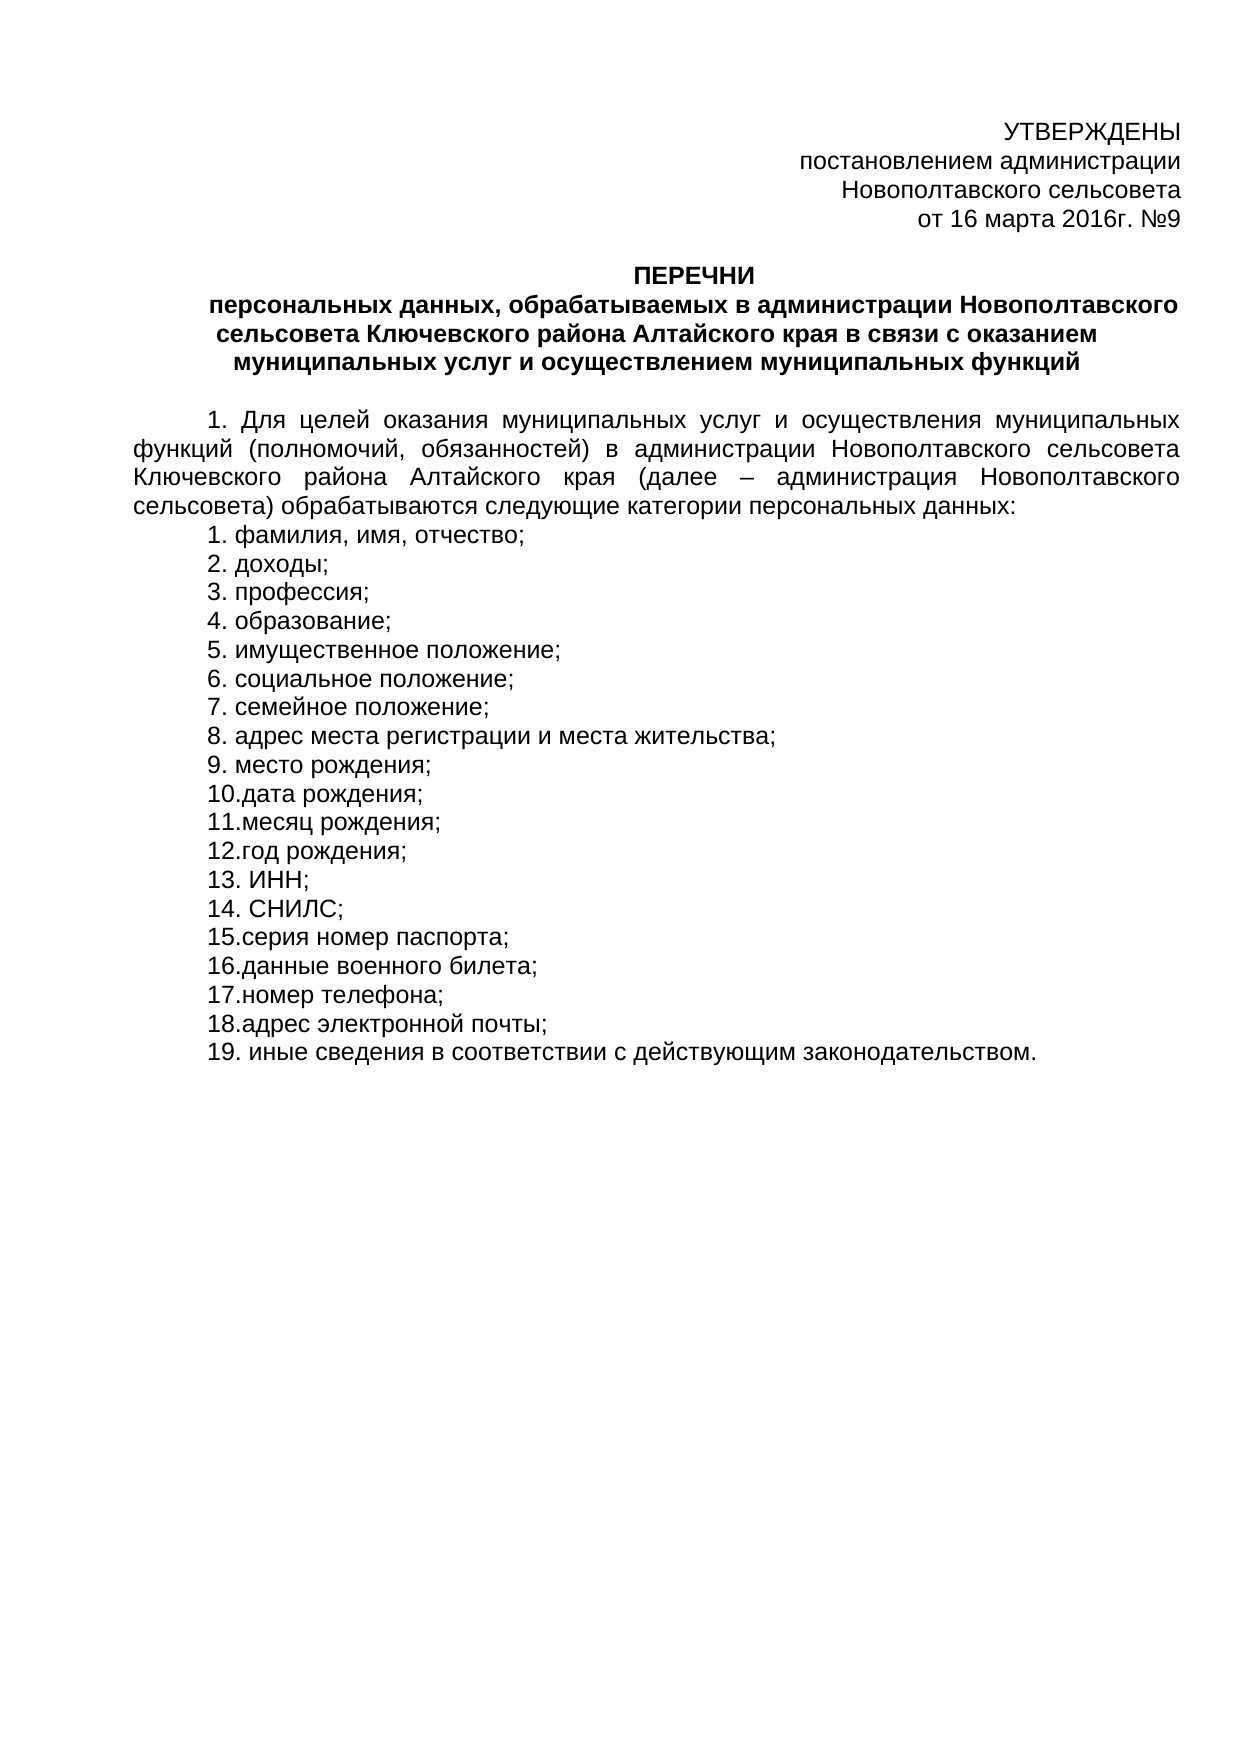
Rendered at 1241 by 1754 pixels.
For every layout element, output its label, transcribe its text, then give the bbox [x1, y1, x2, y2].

text 15.серия номер паспорта; [133, 922, 1181, 951]
text 14. СНИЛС; [133, 894, 1181, 922]
text 1. фамилия, имя, отчество; [133, 520, 1181, 549]
text 19. иные сведения в соответствии с действующим законодательством. [133, 1037, 1181, 1066]
text 16.данные военного билета; [133, 951, 1181, 980]
text 10.дата рождения; [133, 779, 1181, 807]
text 8. адрес места регистрации и места жительства; [133, 721, 1181, 750]
text 9. место рождения; [133, 750, 1181, 779]
text 1. Для целей оказания муниципальных услуг и осуществления муниципальных функций (полномочий, обязанностей) в администрации Новополтавского сельсовета Ключевского района Алтайского края (далее – администрация Новополтавского сельсовета) обрабатываются следующие категории персональных данных: [133, 405, 1181, 520]
text 6. социальное положение; [133, 664, 1181, 692]
text 3. профессия; [133, 577, 1181, 606]
text 12.год рождения; [133, 836, 1181, 865]
text постановлением администрации [133, 146, 1181, 175]
text 7. семейное положение; [133, 692, 1181, 721]
text ПЕРЕЧНИ [133, 261, 1181, 290]
text персональных данных, обрабатываемых в администрации Новополтавского сельсовета Ключевского района Алтайского края в связи с оказанием муниципальных услуг и осуществлением муниципальных функций [133, 290, 1181, 376]
text УТВЕРЖДЕНЫ [133, 117, 1181, 146]
text 5. имущественное положение; [133, 635, 1181, 664]
text Новополтавского сельсовета [133, 175, 1181, 204]
text 17.номер телефона; [133, 980, 1181, 1009]
text 4. образование; [133, 606, 1181, 635]
text 11.месяц рождения; [133, 807, 1181, 836]
text 13. ИНН; [133, 865, 1181, 894]
text от 16 марта 2016г. №9 [133, 204, 1181, 232]
text 18.адрес электронной почты; [133, 1009, 1181, 1037]
text 2. доходы; [133, 549, 1181, 577]
